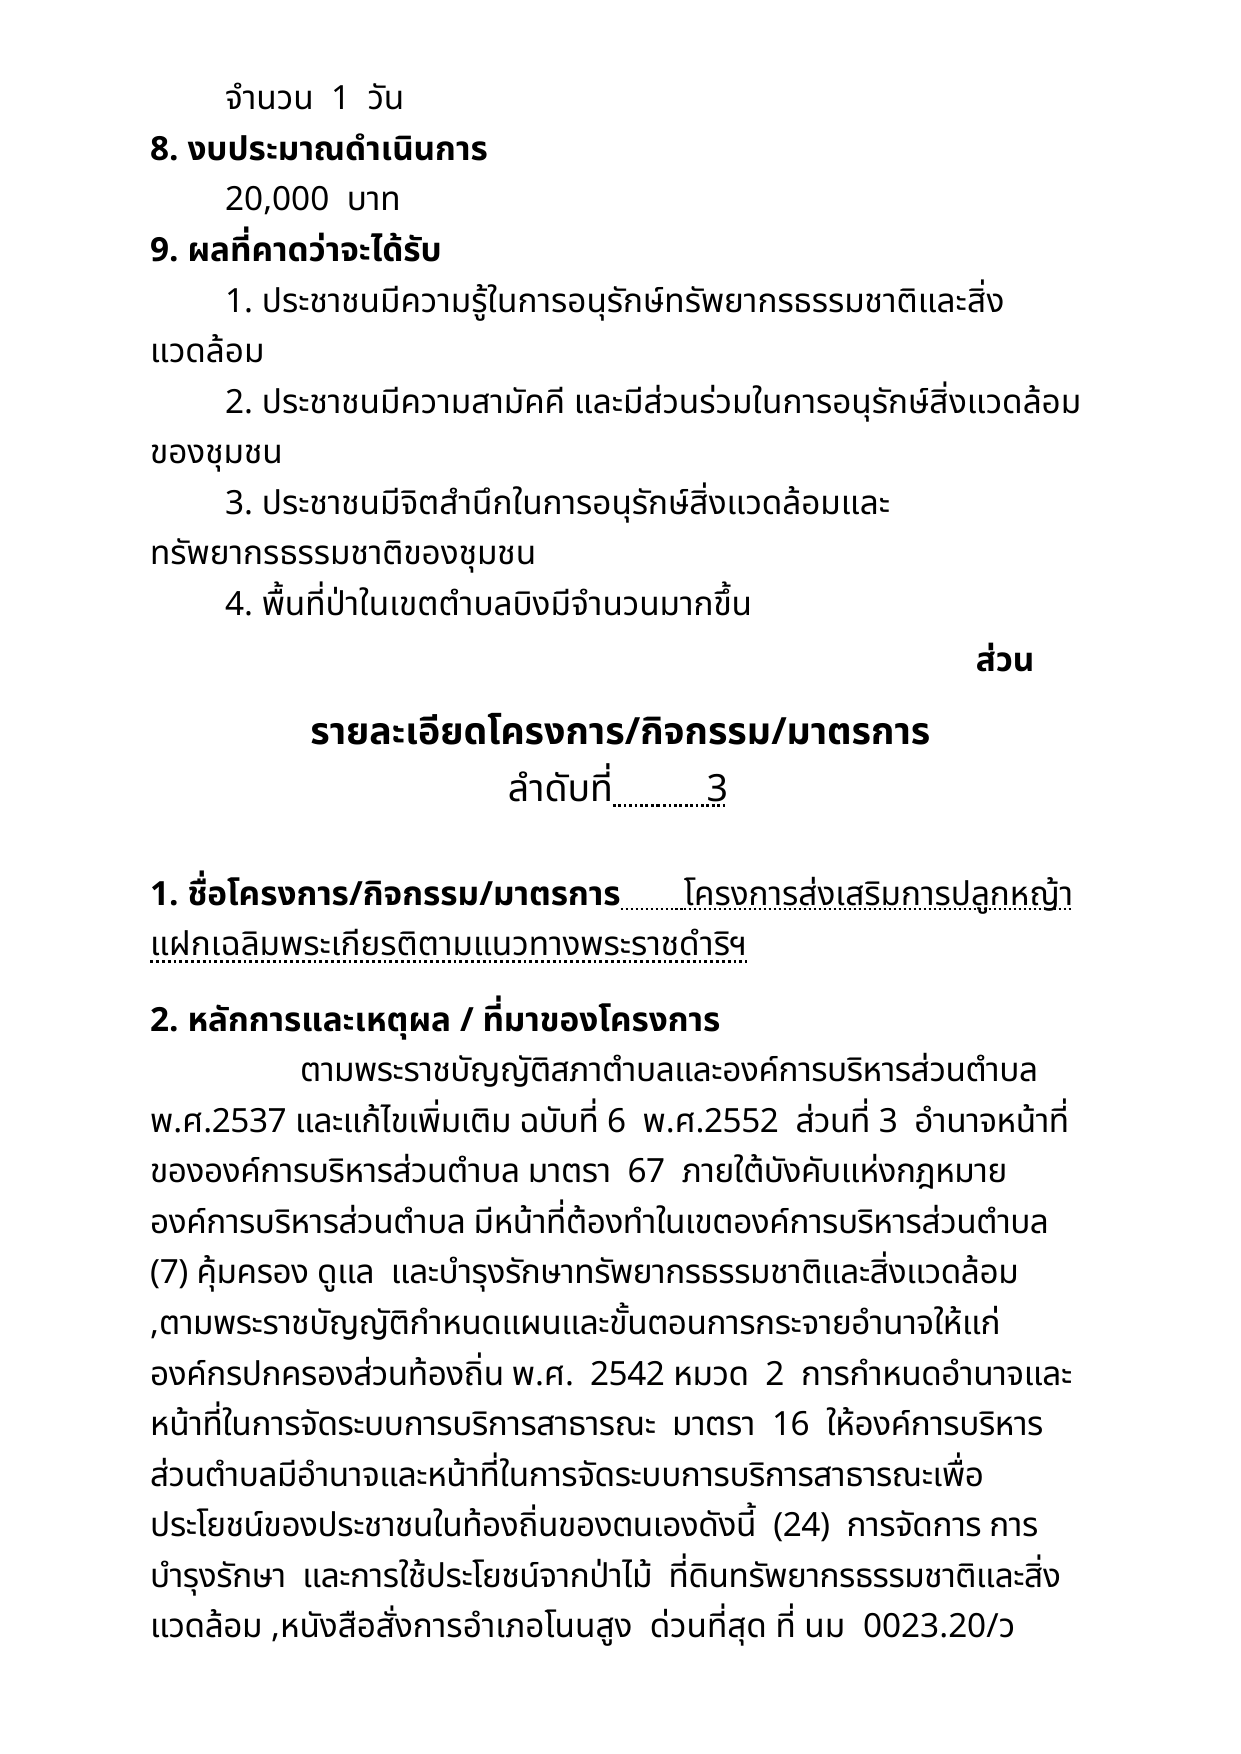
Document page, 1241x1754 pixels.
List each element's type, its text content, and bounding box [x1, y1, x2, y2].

text ลำดับที่ 3 [150, 761, 1090, 818]
text 1. ประชาชนมีความรู้ในการอนุรักษ์ทรัพยากรธรรมชาติและสิ่งแวดล้อม [150, 276, 1090, 377]
text 20,000 บาท [150, 175, 1063, 226]
text 3. ประชาชนมีจิตสำนึกในการอนุรักษ์สิ่งแวดล้อมและทรัพยากรธรรมชาติของชุมชน [150, 478, 1090, 579]
text 8. งบประมาณดำเนินการ [150, 124, 1063, 175]
text 1. ชื่อโครงการ/กิจกรรม/มาตรการ โครงการส่งเสริมการปลูกหญ้าแฝกเฉลิมพระเกียรติตามแนวทางพระราชดำริฯ [150, 869, 1090, 970]
text 2. หลักการและเหตุผล / ที่มาของโครงการ [150, 995, 1090, 1046]
text 2. ประชาชนมีความสามัคคี และมีส่วนร่วมในการอนุรักษ์สิ่งแวดล้อมของชุมชน [150, 377, 1090, 478]
text 4. พื้นที่ป่าในเขตตำบลบิงมีจำนวนมากขึ้น [150, 579, 1090, 630]
text 9. ผลที่คาดว่าจะได้รับ [150, 226, 1063, 276]
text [150, 1046, 1090, 1653]
text จำนวน 1 วัน [150, 74, 1063, 124]
text รายละเอียดโครงการ/กิจกรรม/มาตรการ [150, 704, 1090, 761]
